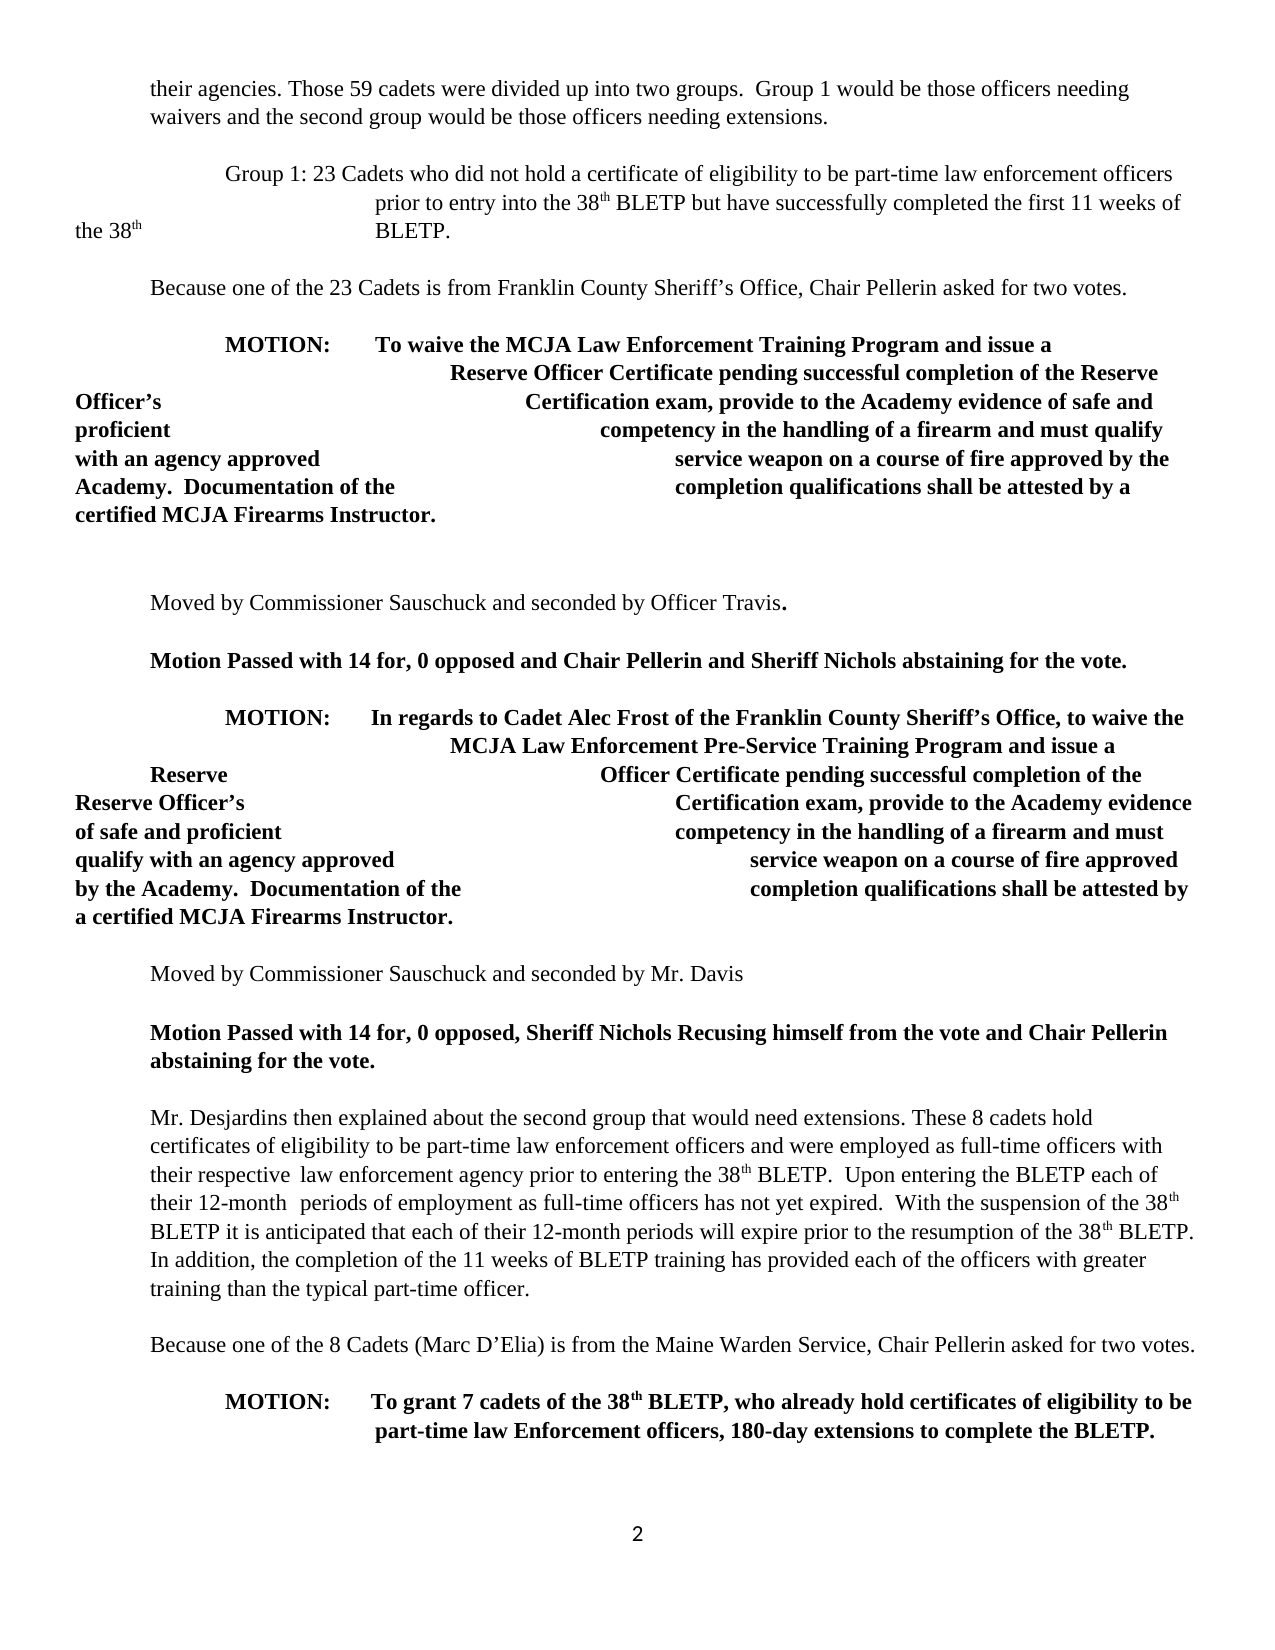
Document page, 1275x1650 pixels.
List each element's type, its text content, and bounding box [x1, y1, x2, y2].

text Moved by Commissioner Sauschuck and seconded by Mr. Davis [75, 960, 1200, 986]
text Mr. Desjardins then explained about the second group that would need extensions. These 8 cadets hold certificates of eligibility to be part-time law enforcement officers and were employed as full-time officers with their respective law enforcement agency prior to entering the 38th BLETP. Upon entering the BLETP each of their 12-month periods of employment as full-time officers has not yet expired. With the suspension of the 38th BLETP it is anticipated that each of their 12-month periods will expire prior to the resumption of the 38th BLETP. [75, 1104, 1200, 1244]
text Group 1: 23 Cadets who did not hold a certificate of eligibility to be part-time law enforcement officers prior to entry into the 38th BLETP but have successfully completed the first 11 weeks of the 38th BLETP. [75, 160, 1200, 243]
text MOTION: To waive the MCJA Law Enforcement Training Program and issue a Reserve Officer Certificate pending successful completion of the Reserve Officer’s Certification exam, provide to the Academy evidence of safe and proficient competency in the handling of a firearm and must qualify with an agency approved service weapon on a course of fire approved by the Academy. Documentation of the completion qualifications shall be attested by a certified MCJA Firearms Instructor. [75, 331, 1200, 528]
text In addition, the completion of the 11 weeks of BLETP training has provided each of the officers with greater training than the typical part-time officer. [75, 1246, 1200, 1301]
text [75, 75, 1200, 130]
text Motion Passed with 14 for, 0 opposed, Sheriff Nichols Recusing himself from the vote and Chair Pellerin abstaining for the vote. [75, 1019, 1200, 1073]
text Motion Passed with 14 for, 0 opposed and Chair Pellerin and Sheriff Nichols abstaining for the vote. [75, 647, 1200, 673]
text Because one of the 23 Cadets is from Franklin County Sheriff’s Office, Chair Pellerin asked for two votes. [75, 274, 1200, 300]
text MOTION: In regards to Cadet Alec Frost of the Franklin County Sheriff’s Office, to waive the MCJA Law Enforcement Pre-Service Training Program and issue a Reserve Officer Certificate pending successful completion of the Reserve Officer’s Certification exam, provide to the Academy evidence of safe and proficient competency in the handling of a firearm and must qualify with an agency approved service weapon on a course of fire approved by the Academy. Documentation of the completion qualifications shall be attested by a certified MCJA Firearms Instructor. [75, 704, 1200, 929]
text MOTION: To grant 7 cadets of the 38th BLETP, who already hold certificates of eligibility to be part-time law Enforcement officers, 180-day extensions to complete the BLETP. [75, 1388, 1200, 1443]
text Moved by Commissioner Sauschuck and seconded by Officer Travis. [75, 588, 1200, 615]
text Because one of the 8 Cadets (Marc D’Elia) is from the Maine Warden Service, Chair Pellerin asked for two votes. [75, 1331, 1200, 1358]
